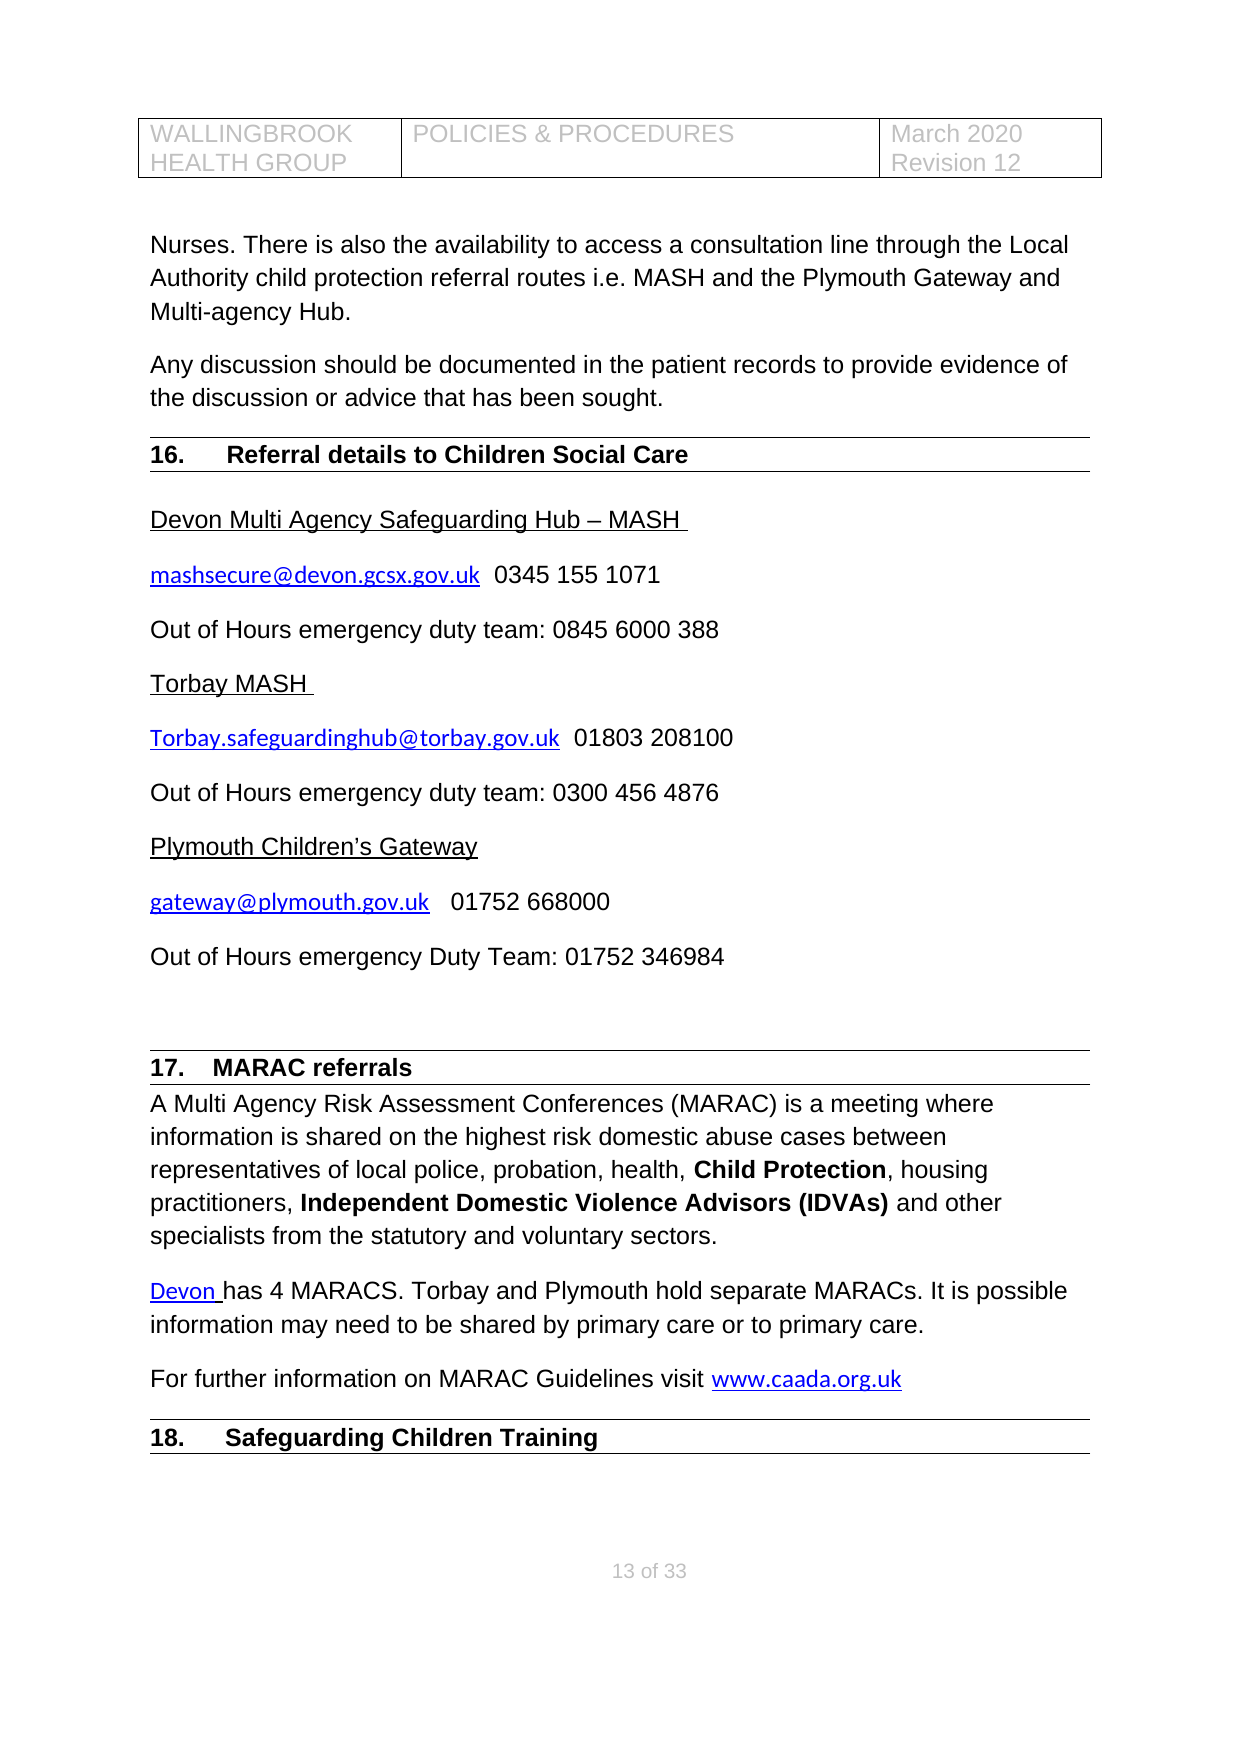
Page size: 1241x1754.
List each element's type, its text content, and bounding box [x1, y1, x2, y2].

text For further information on MARAC Guidelines visit www.caada.org.uk [150, 1363, 1090, 1394]
text A Multi Agency Risk Assessment Conferences (MARAC) is a meeting where information is shared on the highest risk domestic abuse cases between representatives of local police, probation, health, Child Protection, housing practitioners, Independent Domestic Violence Advisors (IDVAs) and other specialists from the statutory and voluntary sectors. [150, 1089, 1090, 1250]
text Any discussion should be documented in the patient records to provide evidence of the discussion or advice that has been sought. [150, 350, 1090, 412]
text 16. Referral details to Children Social Care [150, 438, 1090, 471]
text Torbay.safeguardinghub@torbay.gov.uk 01803 208100 [150, 723, 1090, 753]
text 17. MARAC referrals [150, 1051, 1090, 1084]
text Out of Hours emergency duty team: 0300 456 4876 [150, 778, 1090, 807]
text Devon Multi Agency Safeguarding Hub – MASH [150, 505, 1090, 534]
text gateway@plymouth.gov.uk 01752 668000 [150, 886, 1090, 917]
text mashsecure@devon.gcsx.gov.uk 0345 155 1071 [150, 559, 1090, 589]
text 18. Safeguarding Children Training [150, 1420, 1090, 1453]
text Out of Hours emergency duty team: 0845 6000 388 [150, 615, 1090, 644]
text Plymouth Children’s Gateway [150, 832, 1090, 861]
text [150, 230, 1090, 325]
text Out of Hours emergency Duty Team: 01752 346984 [150, 942, 1090, 971]
text Devon has 4 MARACS. Torbay and Plymouth hold separate MARACs. It is possible information may need to be shared by primary care or to primary care. [150, 1275, 1090, 1338]
text Torbay MASH [150, 669, 1090, 697]
